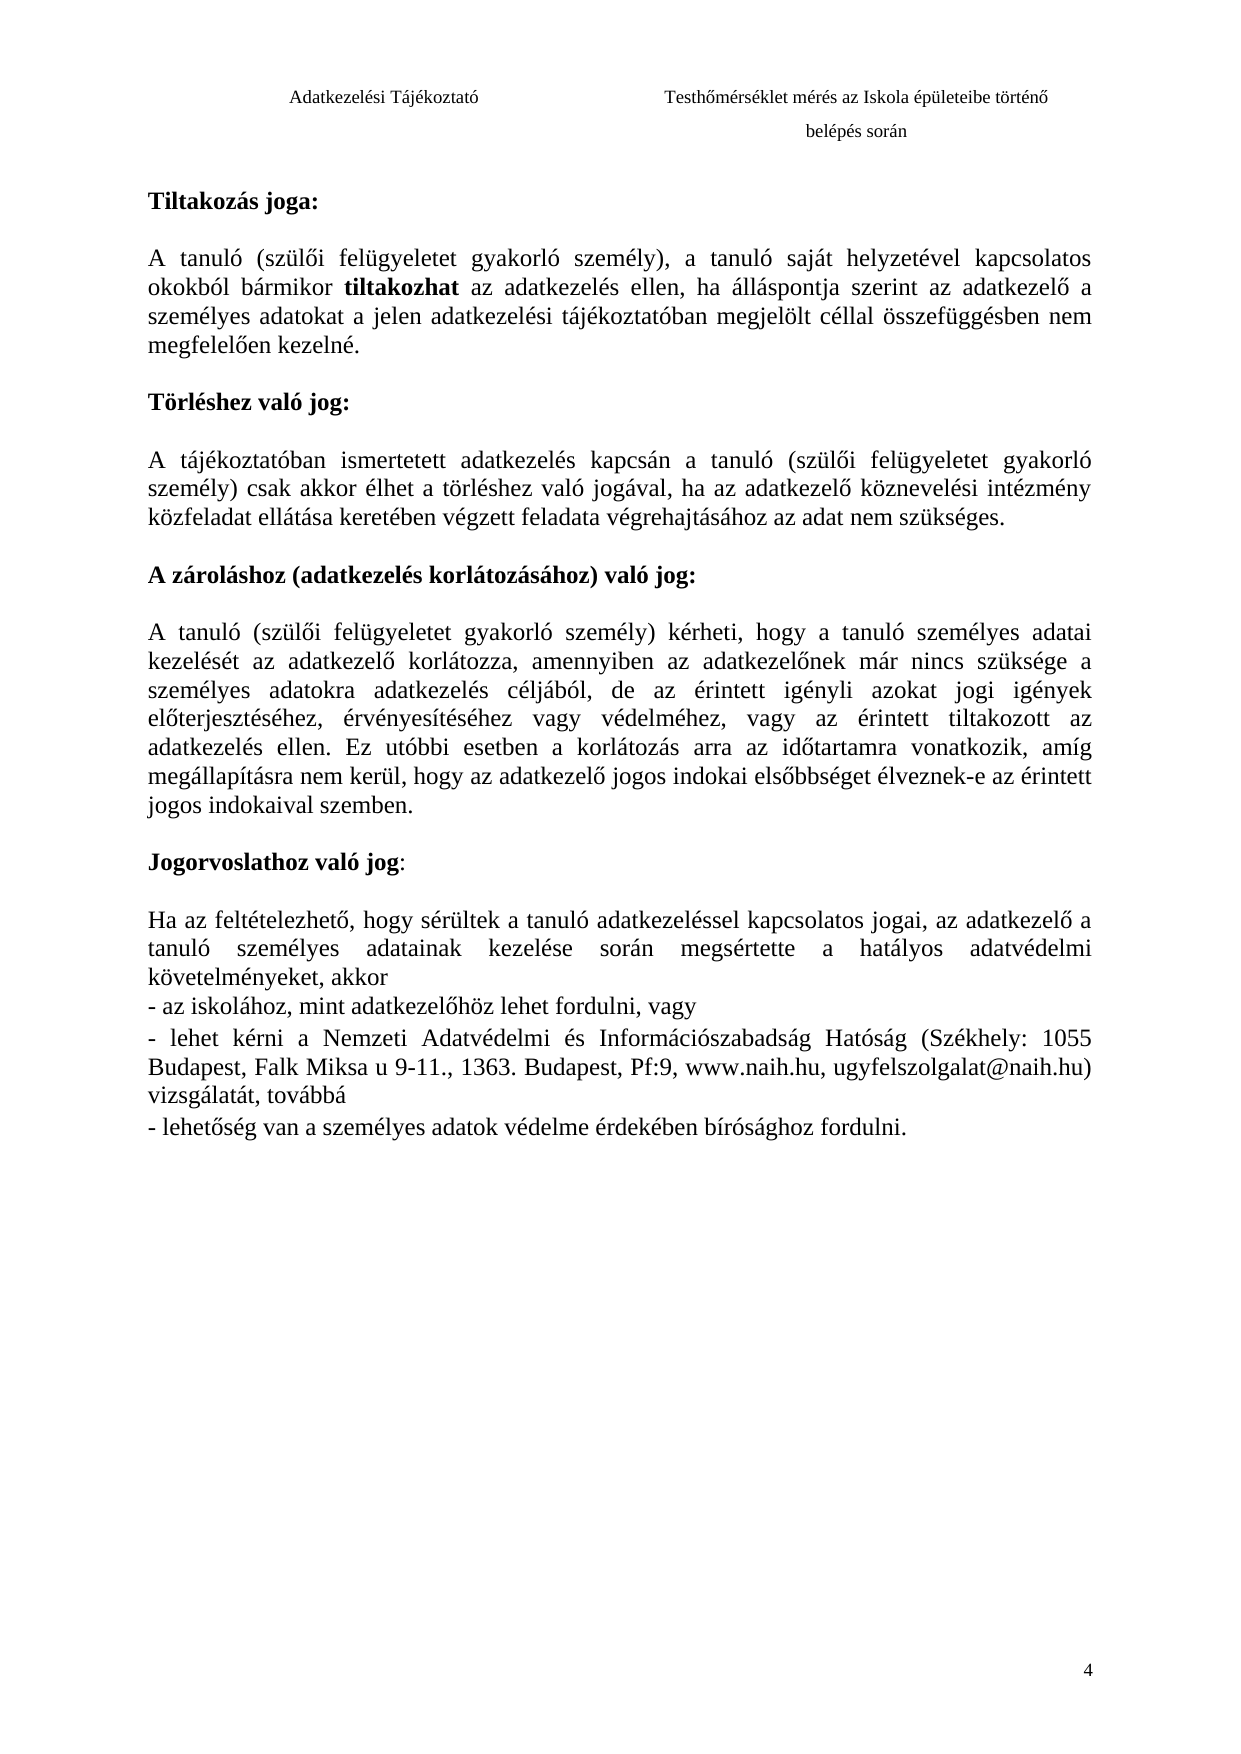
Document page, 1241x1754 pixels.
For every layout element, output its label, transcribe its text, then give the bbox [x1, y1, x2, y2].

text A zároláshoz (adatkezelés korlátozásához) való jog: [148, 560, 1093, 588]
text - lehetőség van a személyes adatok védelme érdekében bírósághoz fordulni. [148, 1112, 1093, 1141]
text Tiltakozás joga: [148, 186, 1093, 215]
text A tanuló (szülői felügyeletet gyakorló személy), a tanuló saját helyzetével kapcsolatos okokból bármikor tiltakozhat az adatkezelés ellen, ha álláspontja szerint az adatkezelő a személyes adatokat a jelen adatkezelési tájékoztatóban megjelölt céllal összefüggésben nem megfelelően kezelné. [148, 243, 1093, 358]
text Jogorvoslathoz való jog: [148, 847, 1093, 876]
text A tájékoztatóban ismertetett adatkezelés kapcsán a tanuló (szülői felügyeletet gyakorló személy) csak akkor élhet a törléshez való jogával, ha az adatkezelő köznevelési intézmény közfeladat ellátása keretében végzett feladata végrehajtásához az adat nem szükséges. [148, 445, 1093, 531]
text A tanuló (szülői felügyeletet gyakorló személy) kérheti, hogy a tanuló személyes adatai kezelését az adatkezelő korlátozza, amennyiben az adatkezelőnek már nincs szüksége a személyes adatokra adatkezelés céljából, de az érintett igényli azokat jogi igények előterjesztéséhez, érvényesítéséhez vagy védelméhez, vagy az érintett tiltakozott az adatkezelés ellen. Ez utóbbi esetben a korlátozás arra az időtartamra vonatkozik, amíg megállapításra nem kerül, hogy az adatkezelő jogos indokai elsőbbséget élveznek-e az érintett jogos indokaival szemben. [148, 617, 1093, 818]
text - lehet kérni a Nemzeti Adatvédelmi és Információszabadság Hatóság (Székhely: 1055 Budapest, Falk Miksa u 9-11., 1363. Budapest, Pf:9, www.naih.hu, ugyfelszolgalat@naih.hu) vizsgálatát, továbbá [148, 1023, 1093, 1109]
text - az iskolához, mint adatkezelőhöz lehet fordulni, vagy [148, 991, 1093, 1020]
text Törléshez való jog: [148, 387, 1093, 416]
text Ha az feltételezhető, hogy sérültek a tanuló adatkezeléssel kapcsolatos jogai, az adatkezelő a tanuló személyes adatainak kezelése során megsértette a hatályos adatvédelmi követelményeket, akkor [148, 905, 1093, 991]
